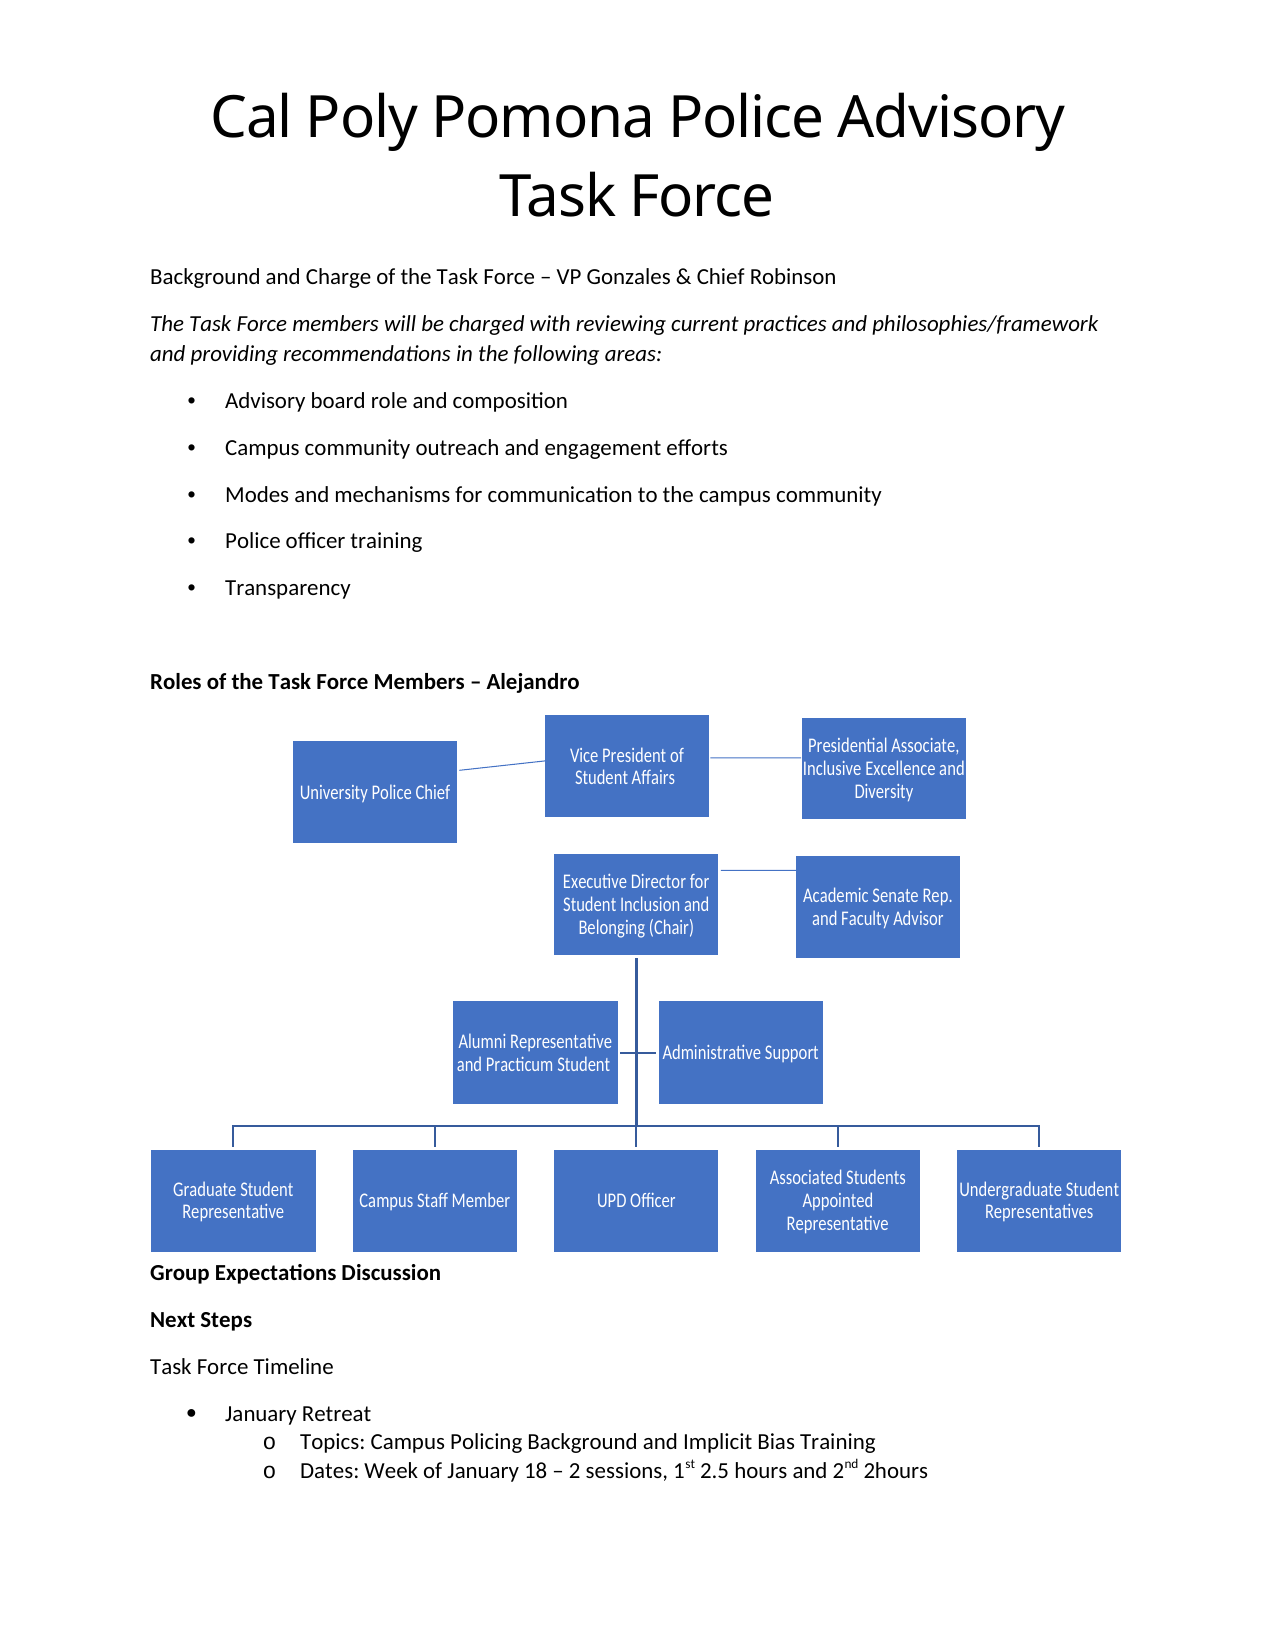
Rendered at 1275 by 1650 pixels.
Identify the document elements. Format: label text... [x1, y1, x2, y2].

text Group Expectations Discussion [150, 714, 1125, 1286]
list Topics: Campus Policing Background and Implicit Bias Training [262, 1427, 1125, 1456]
list Modes and mechanisms for communication to the campus community [187, 480, 1125, 508]
text Task Force Timeline [150, 1352, 1125, 1380]
list Campus community outreach and engagement efforts [187, 433, 1125, 461]
list Advisory board role and composition [187, 386, 1125, 414]
list Dates: Week of January 18 – 2 sessions, 1st 2.5 hours and 2nd 2hours [262, 1456, 1125, 1485]
text Background and Charge of the Task Force – VP Gonzales & Chief Robinson [150, 262, 1125, 290]
list Police officer training [187, 527, 1125, 554]
text The Task Force members will be charged with reviewing current practices and philosophies/framework and providing recommendations in the following areas: [150, 309, 1125, 367]
list January Retreat [187, 1399, 1125, 1427]
text Next Steps [150, 1305, 1125, 1333]
text Roles of the Task Force Members – Alejandro [150, 667, 1125, 695]
list Transparency [187, 573, 1125, 601]
